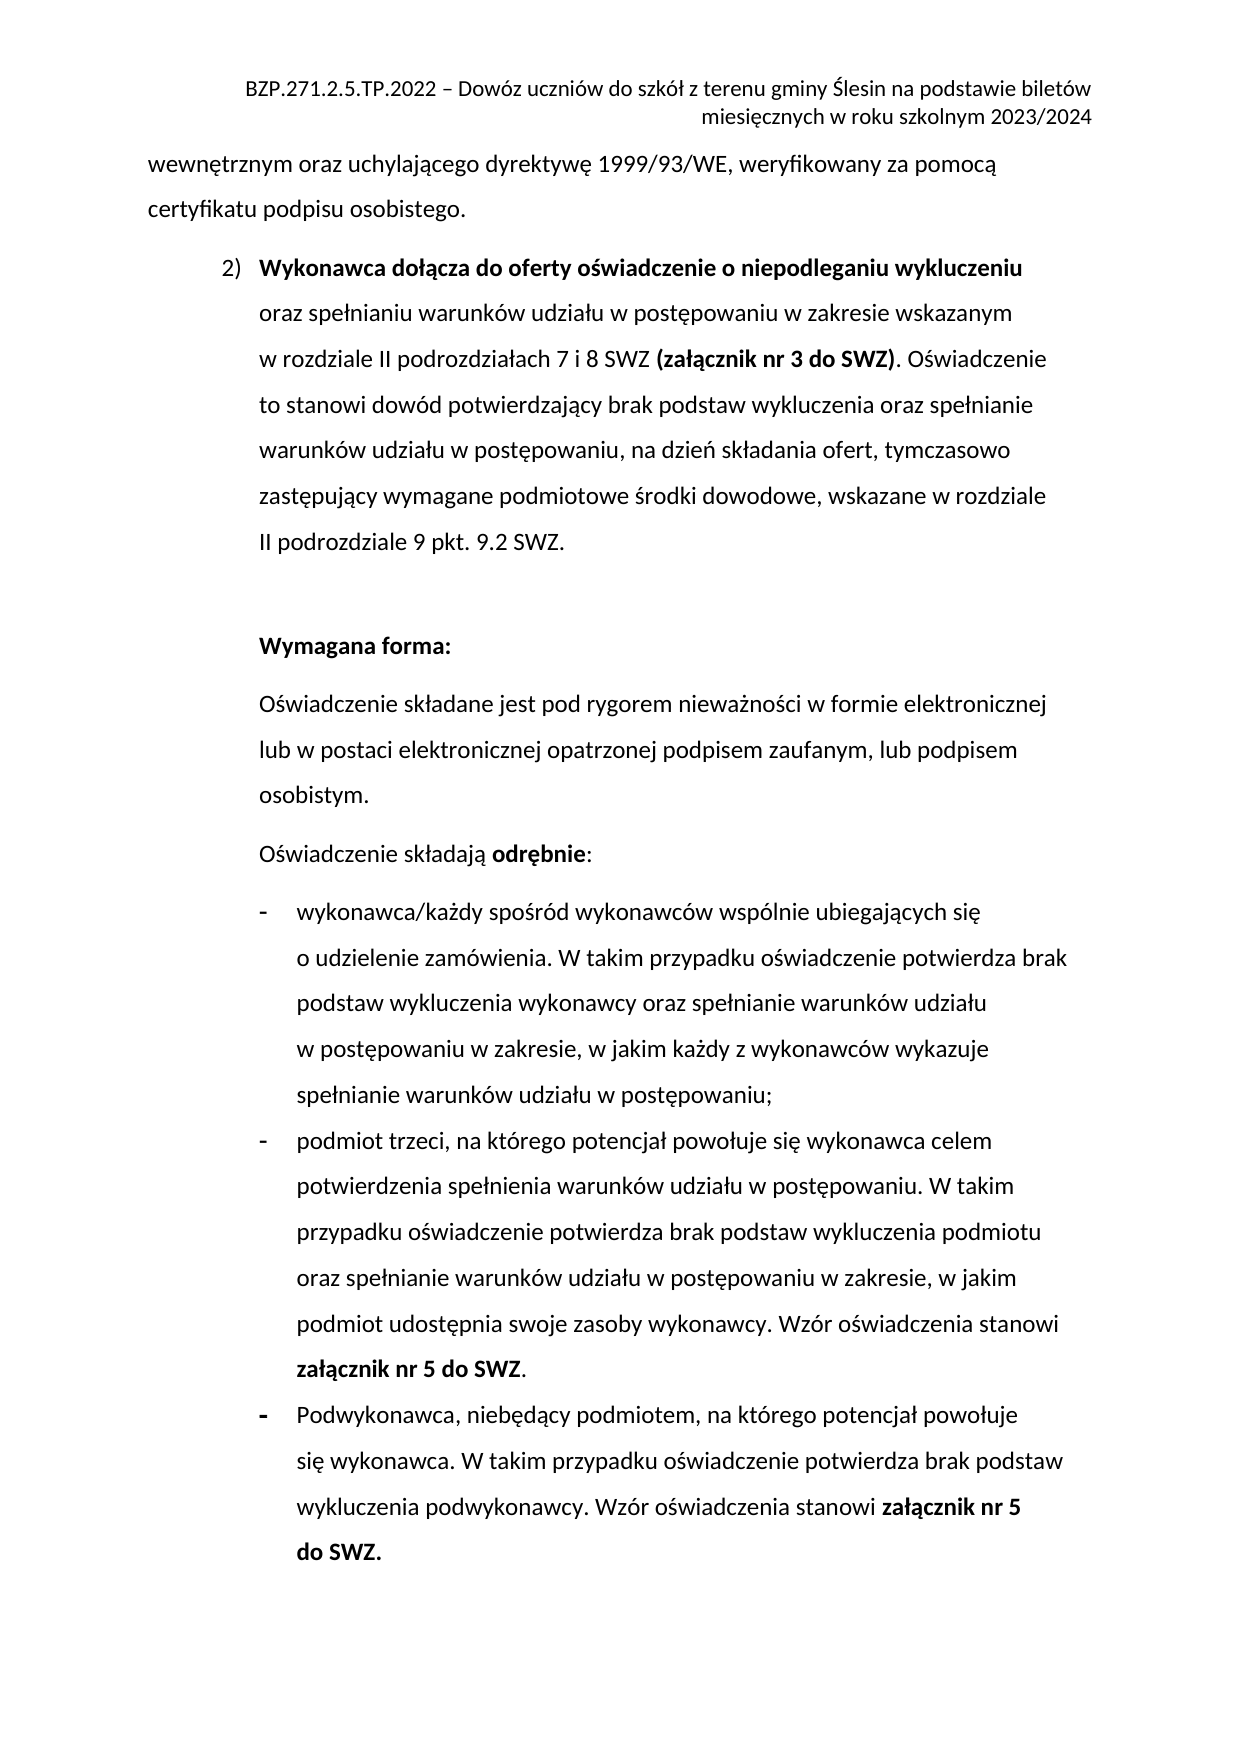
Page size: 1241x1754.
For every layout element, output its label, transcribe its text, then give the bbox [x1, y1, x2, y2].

list podmiot trzeci, na którego potencjał powołuje się wykonawca celem potwierdzenia spełnienia warunków udziału w postępowaniu. W takim przypadku oświadczenie potwierdza brak podstaw wykluczenia podmiotu oraz spełnianie warunków udziału w postępowaniu w zakresie, w jakim podmiot udostępnia swoje zasoby wykonawcy. Wzór oświadczenia stanowi załącznik nr 5 do SWZ. [259, 1125, 1090, 1384]
text Oświadczenie składają odrębnie: [259, 838, 1092, 868]
list wykonawca/każdy spośród wykonawców wspólnie ubiegających się o udzielenie zamówienia. W takim przypadku oświadczenie potwierdza brak podstaw wykluczenia wykonawcy oraz spełnianie warunków udziału w postępowaniu w zakresie, w jakim każdy z wykonawców wykazuje spełnianie warunków udziału w postępowaniu; [259, 896, 1090, 1109]
list Podwykonawca, niebędący podmiotem, na którego potencjał powołuje się wykonawca. W takim przypadku oświadczenie potwierdza brak podstaw wykluczenia podwykonawcy. Wzór oświadczenia stanowi załącznik nr 5 do SWZ. [259, 1399, 1090, 1567]
text Wymagana forma: [259, 630, 1090, 661]
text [148, 148, 1092, 224]
list Wykonawca dołącza do oferty oświadczenie o niepodleganiu wykluczeniu oraz spełnianiu warunków udziału w postępowaniu w zakresie wskazanym w rozdziale II podrozdziałach 7 i 8 SWZ (załącznik nr 3 do SWZ). Oświadczenie to stanowi dowód potwierdzający brak podstaw wykluczenia oraz spełnianie warunków udziału w postępowaniu, na dzień składania ofert, tymczasowo zastępujący wymagane podmiotowe środki dowodowe, wskazane w rozdziale II podrozdziale 9 pkt. 9.2 SWZ. [221, 252, 1092, 557]
text Oświadczenie składane jest pod rygorem nieważności w formie elektronicznej lub w postaci elektronicznej opatrzonej podpisem zaufanym, lub podpisem osobistym. [259, 688, 1092, 810]
